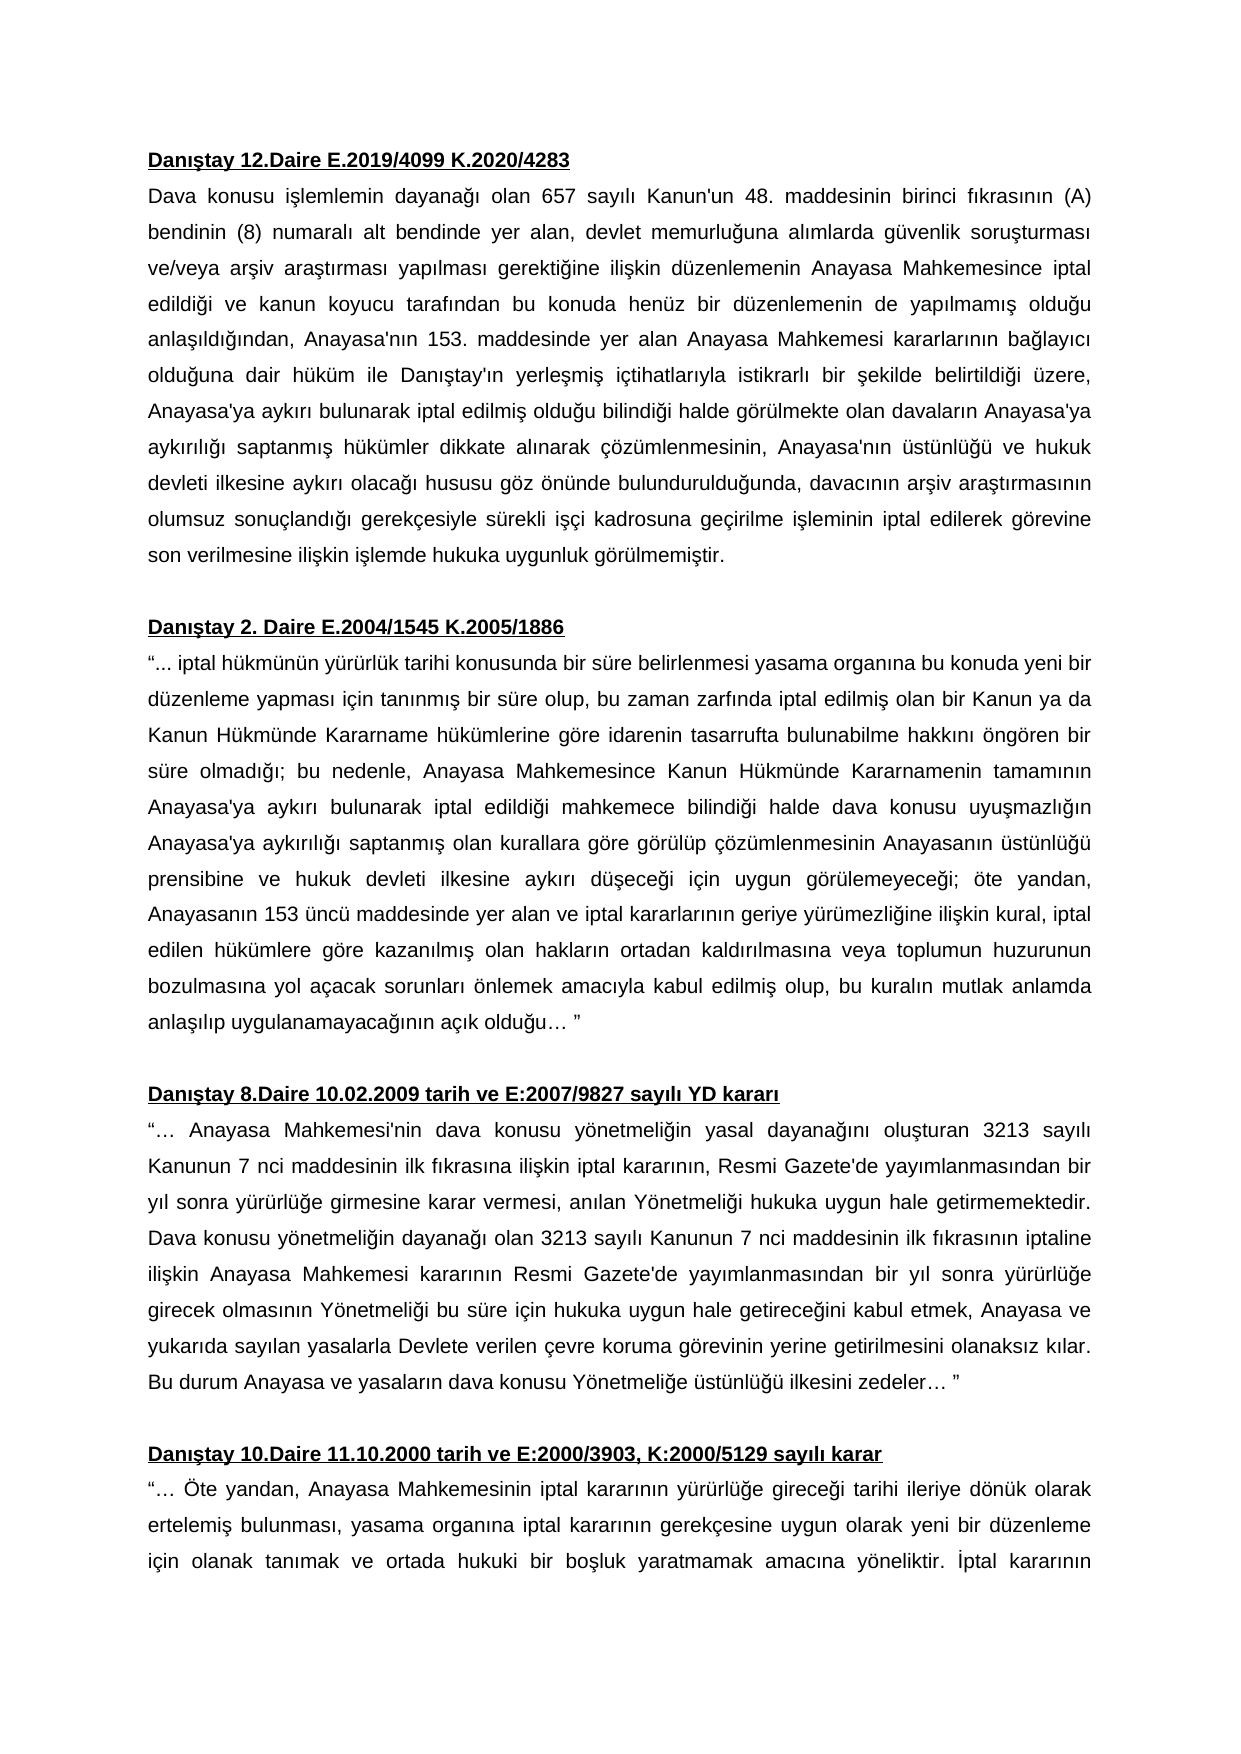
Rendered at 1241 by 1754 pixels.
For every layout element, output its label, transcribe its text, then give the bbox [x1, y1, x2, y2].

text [148, 1477, 1093, 1573]
text Danıştay 2. Daire E.2004/1545 K.2005/1886 [148, 615, 1093, 639]
text “… Anayasa Mahkemesi'nin dava konusu yönetmeliğin yasal dayanağını oluşturan 3213 sayılı Kanunun 7 nci maddesinin ilk fıkrasına ilişkin iptal kararının, Resmi Gazete'de yayımlanmasından bir yıl sonra yürürlüğe girmesine karar vermesi, anılan Yönetmeliği hukuka uygun hale getirmemektedir. Dava konusu yönetmeliğin dayanağı olan 3213 sayılı Kanunun 7 nci maddesinin ilk fıkrasının iptaline ilişkin Anayasa Mahkemesi kararının Resmi Gazete'de yayımlanmasından bir yıl sonra yürürlüğe girecek olmasının Yönetmeliği bu süre için hukuka uygun hale getireceğini kabul etmek, Anayasa ve yukarıda sayılan yasalarla Devlete verilen çevre koruma görevinin yerine getirilmesini olanaksız kılar. Bu durum Anayasa ve yasaların dava konusu Yönetmeliğe üstünlüğü ilkesini zedeler… ” [148, 1118, 1093, 1393]
text Dava konusu işlemlemin dayanağı olan 657 sayılı Kanun'un 48. maddesinin birinci fıkrasının (A) bendinin (8) numaralı alt bendinde yer alan, devlet memurluğuna alımlarda güvenlik soruşturması ve/veya arşiv araştırması yapılması gerektiğine ilişkin düzenlemenin Anayasa Mahkemesince iptal edildiği ve kanun koyucu tarafından bu konuda henüz bir düzenlemenin de yapılmamış olduğu anlaşıldığından, Anayasa'nın 153. maddesinde yer alan Anayasa Mahkemesi kararlarının bağlayıcı olduğuna dair hüküm ile Danıştay'ın yerleşmiş içtihatlarıyla istikrarlı bir şekilde belirtildiği üzere, Anayasa'ya aykırı bulunarak iptal edilmiş olduğu bilindiği halde görülmekte olan davaların Anayasa'ya aykırılığı saptanmış hükümler dikkate alınarak çözümlenmesinin, Anayasa'nın üstünlüğü ve hukuk devleti ilkesine aykırı olacağı hususu göz önünde bulundurulduğunda, davacının arşiv araştırmasının olumsuz sonuçlandığı gerekçesiyle sürekli işçi kadrosuna geçirilme işleminin iptal edilerek görevine son verilmesine ilişkin işlemde hukuka uygunluk görülmemiştir. [148, 183, 1093, 567]
text Danıştay 10.Daire 11.10.2000 tarih ve E:2000/3903, K:2000/5129 sayılı karar [148, 1441, 1093, 1465]
text Danıştay 8.Daire 10.02.2009 tarih ve E:2007/9827 sayılı YD kararı [148, 1082, 1093, 1106]
text Danıştay 12.Daire E.2019/4099 K.2020/4283 [148, 148, 1093, 172]
text “... iptal hükmünün yürürlük tarihi konusunda bir süre belirlenmesi yasama organına bu konuda yeni bir düzenleme yapması için tanınmış bir süre olup, bu zaman zarfında iptal edilmiş olan bir Kanun ya da Kanun Hükmünde Kararname hükümlerine göre idarenin tasarrufta bulunabilme hakkını öngören bir süre olmadığı; bu nedenle, Anayasa Mahkemesince Kanun Hükmünde Kararnamenin tamamının Anayasa'ya aykırı bulunarak iptal edildiği mahkemece bilindiği halde dava konusu uyuşmazlığın Anayasa'ya aykırılığı saptanmış olan kurallara göre görülüp çözümlenmesinin Anayasanın üstünlüğü prensibine ve hukuk devleti ilkesine aykırı düşeceği için uygun görülemeyeceği; öte yandan, Anayasanın 153 üncü maddesinde yer alan ve iptal kararlarının geriye yürümezliğine ilişkin kural, iptal edilen hükümlere göre kazanılmış olan hakların ortadan kaldırılmasına veya toplumun huzurunun bozulmasına yol açacak sorunları önlemek amacıyla kabul edilmiş olup, bu kuralın mutlak anlamda anlaşılıp uygulanamayacağının açık olduğu… ” [148, 651, 1093, 1034]
